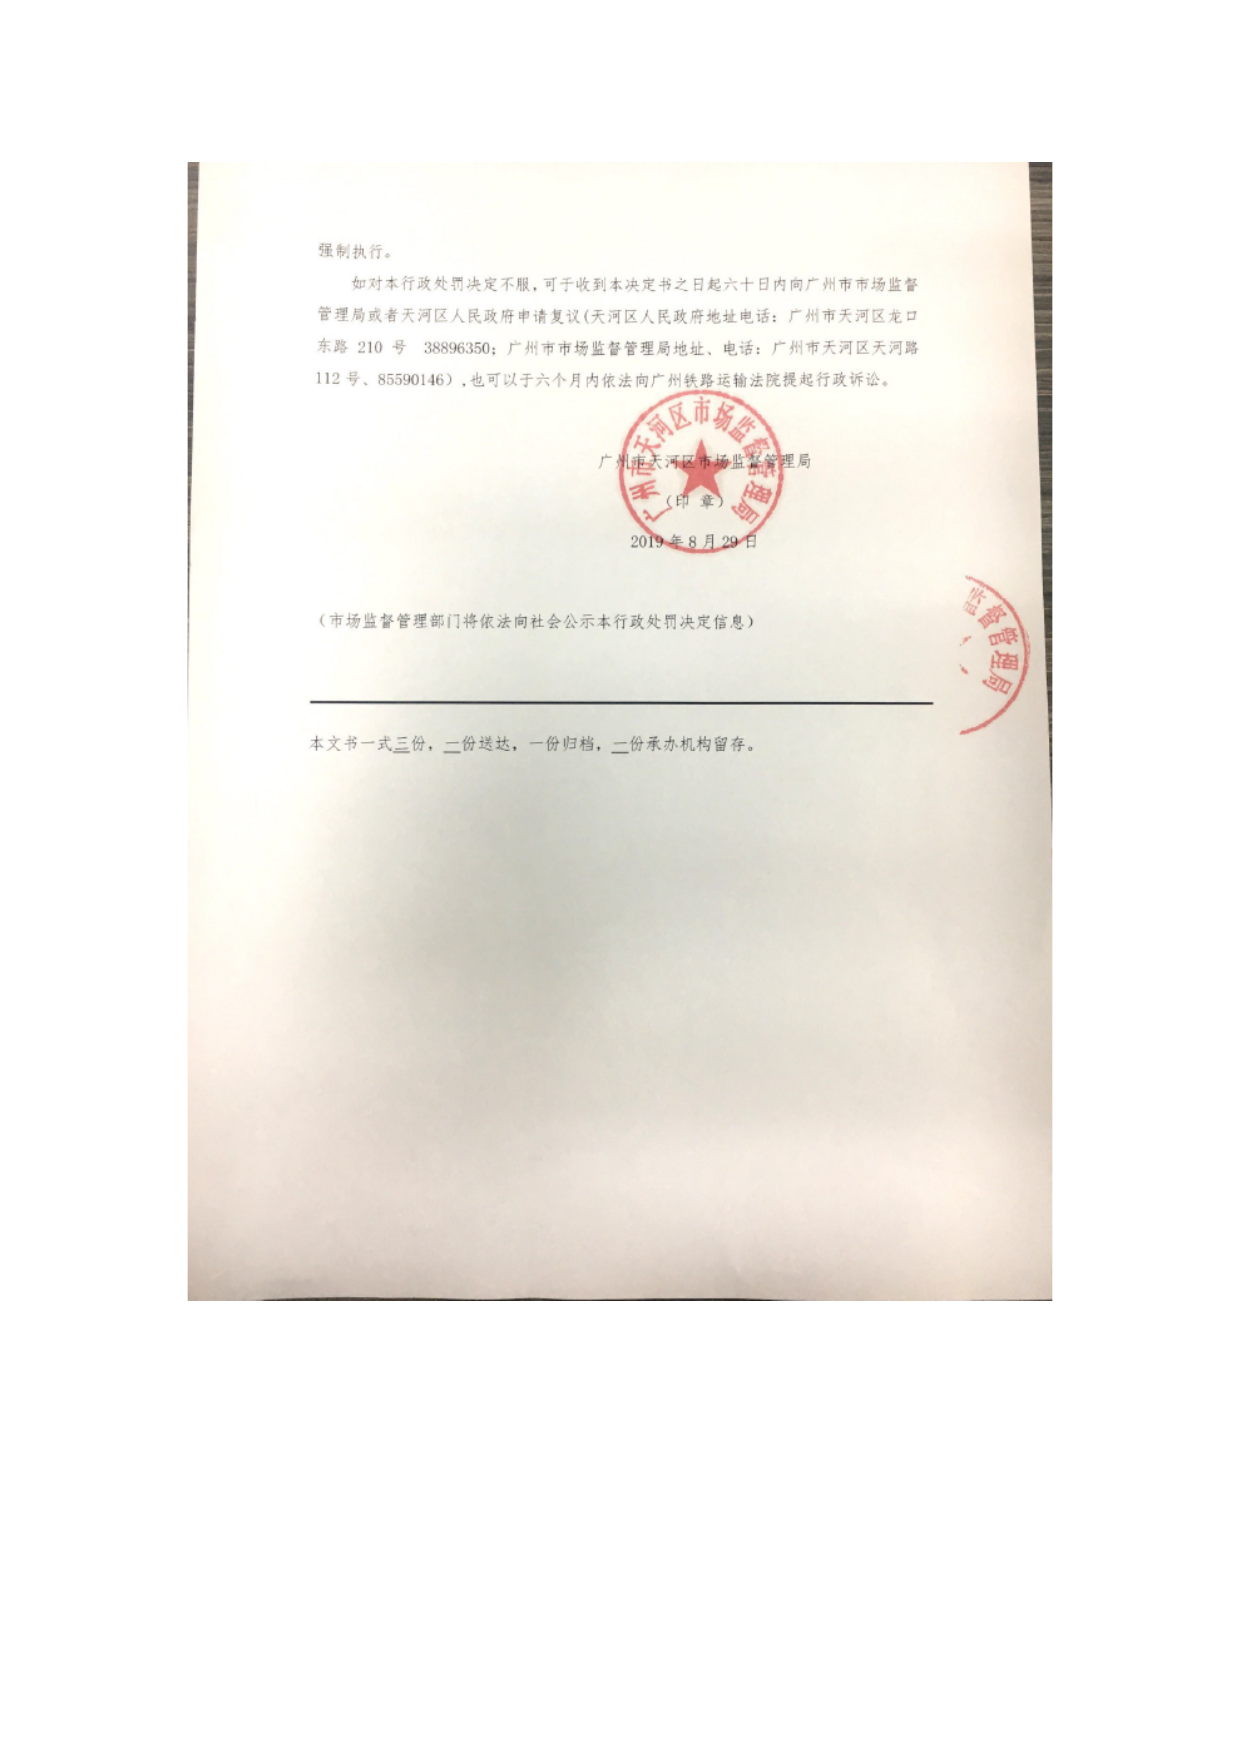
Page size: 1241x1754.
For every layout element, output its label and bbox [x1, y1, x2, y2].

picture [187, 162, 1053, 1301]
